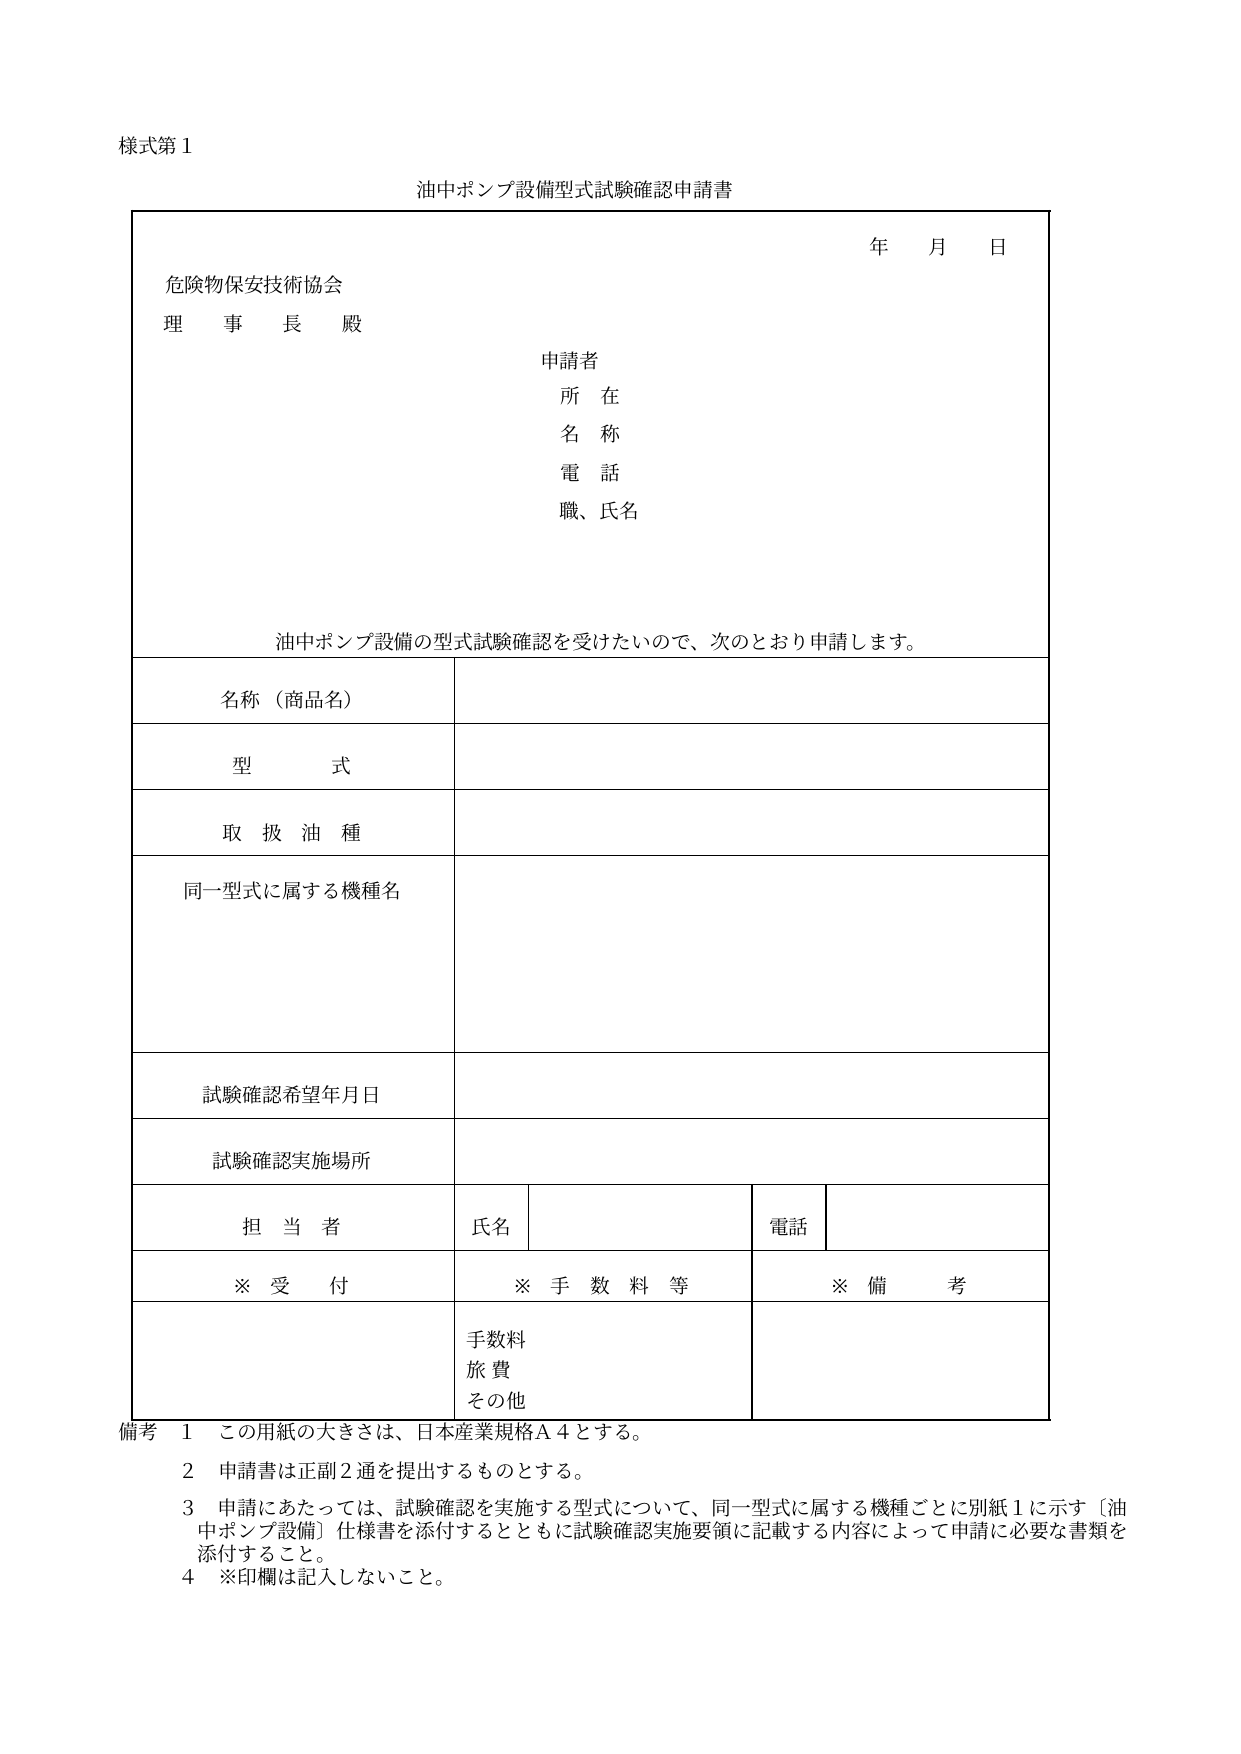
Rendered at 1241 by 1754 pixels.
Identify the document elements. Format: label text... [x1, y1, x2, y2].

table_cell [455, 790, 1048, 855]
table_cell 担 当 者 [133, 1185, 454, 1250]
table_cell ※ 手 数 料 等 [455, 1251, 751, 1301]
table_cell [455, 856, 1048, 1052]
table_cell [529, 1185, 751, 1250]
text ３ 申請にあたっては、試験確認を実施する型式について、同一型式に属する機種ごとに別紙１に示す〔油中ポンプ設備〕仕様書を添付するとともに試験確認実施要領に記載する内容によって申請に必要な書類を添付すること。 [178, 1497, 1130, 1566]
table_cell [455, 1053, 1048, 1118]
text ２ 申請書は正副２通を提出するものとする。 [119, 1461, 1130, 1483]
table_cell 型 式 [133, 724, 454, 789]
table_cell 名 称 （商品名） [133, 658, 454, 723]
table_cell 試験確認実施場所 [133, 1119, 454, 1184]
table_cell [827, 1185, 1048, 1250]
table_cell ※ 備 考 [753, 1251, 1048, 1301]
table_cell [455, 1119, 1048, 1184]
table_cell ※ 受 付 [133, 1251, 454, 1301]
text 様式第１ [118, 130, 1130, 159]
subtitle 油中ポンプ設備型式試験確認申請書 [119, 175, 1123, 203]
table_cell 電話 [753, 1185, 825, 1250]
table_cell 試験確認希望年月日 [133, 1053, 454, 1118]
table_cell [133, 1302, 454, 1418]
table_header 年 月 日 危険物保安技術協会 理 事 長 殿 申請者 所 在 名 称 電 話 職、氏名 油中ポンプ設備の型式試験確認を受けたいので、次のとおり申請します。 [133, 212, 1048, 657]
table_cell [455, 658, 1048, 723]
table_cell 同一型式に属する機種名 [133, 856, 454, 1052]
table_cell [753, 1302, 1048, 1418]
table_cell 氏名 [455, 1185, 528, 1250]
table_cell 手数料 旅 費 その他 [455, 1302, 751, 1418]
text 備考 １ この用紙の大きさは、日本産業規格Ａ４とする。 [118, 1421, 1130, 1444]
table_cell 取 扱 油 種 [133, 790, 454, 855]
text ４ ※印欄は記入しないこと。 [119, 1566, 1130, 1589]
table_cell [455, 724, 1048, 789]
